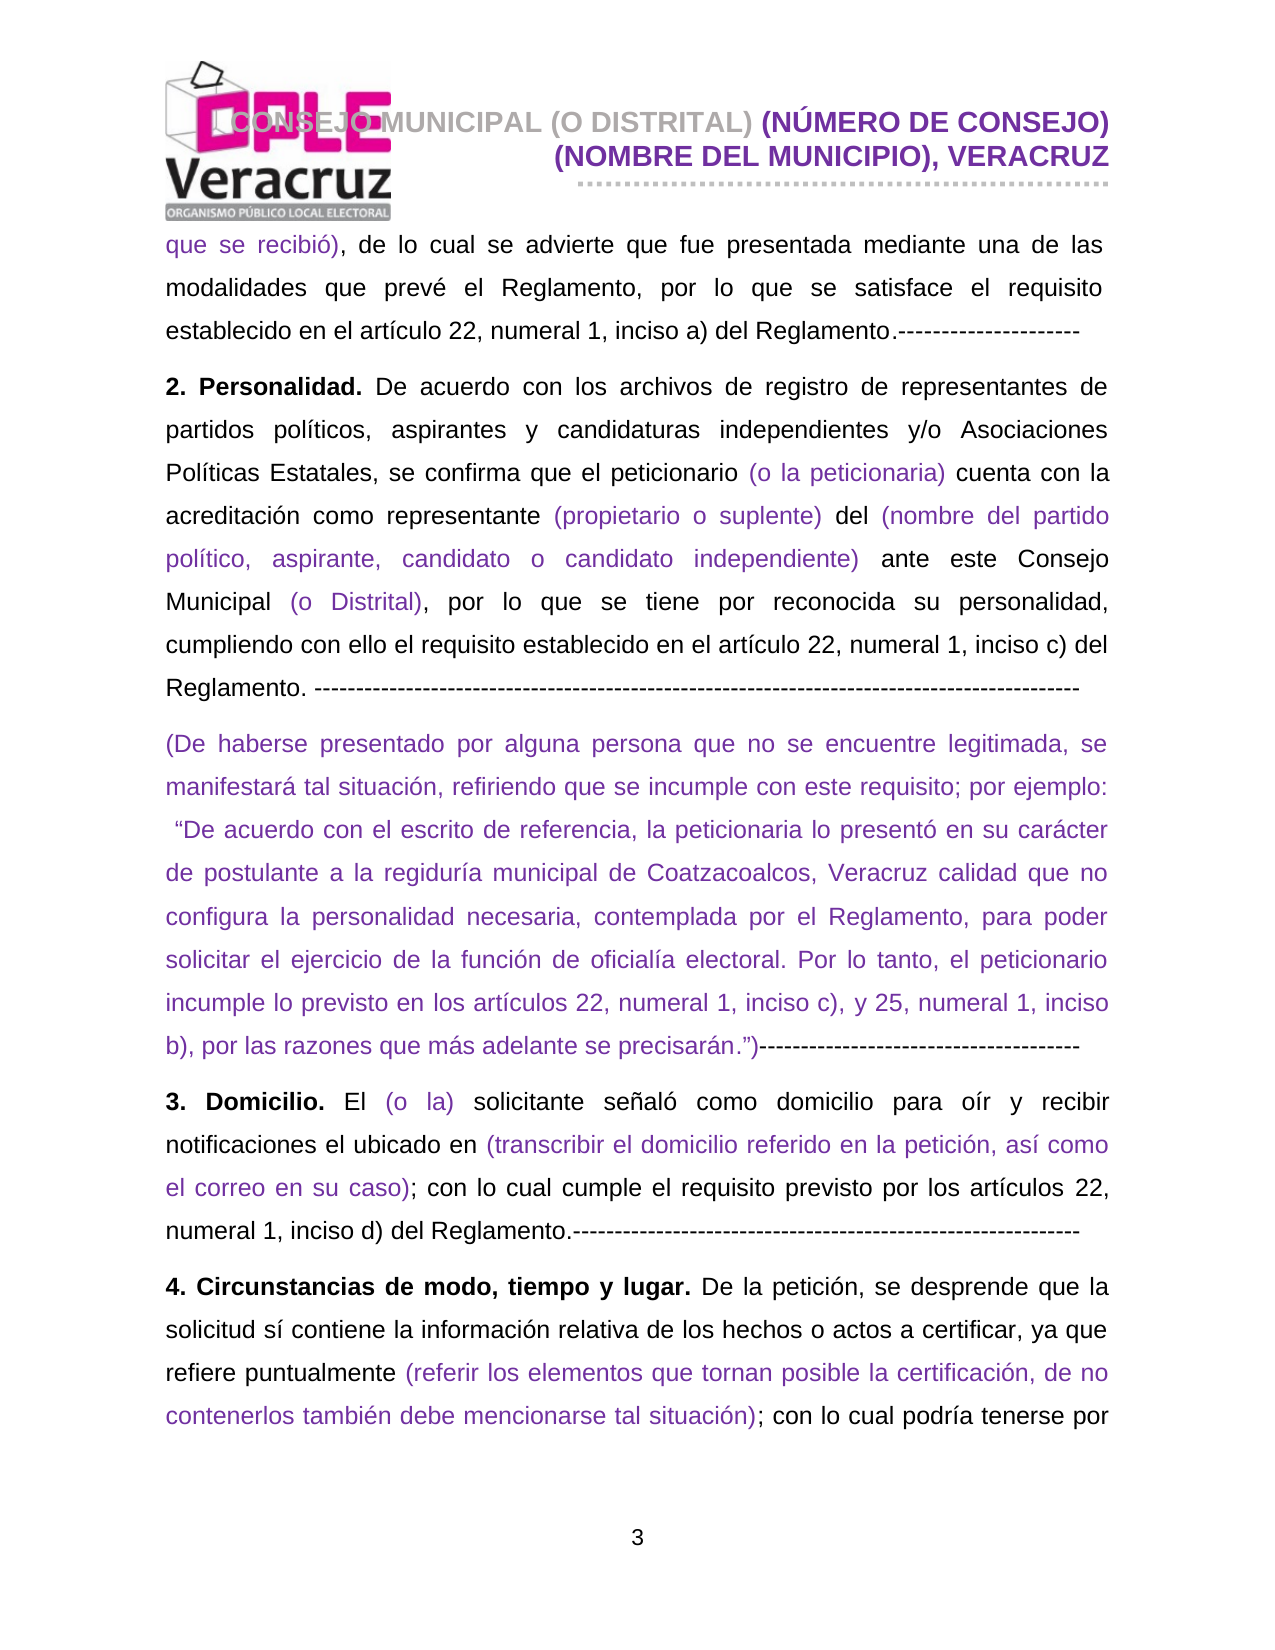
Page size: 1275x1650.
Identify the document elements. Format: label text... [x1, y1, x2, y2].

text 2. Personalidad. De acuerdo con los archivos de registro de representantes de partidos políticos, aspirantes y candidaturas independientes y/o Asociaciones Políticas Estatales, se confirma que el peticionario (o la peticionaria) cuenta con la acreditación como representante (propietario o suplente) del (nombre del partido político, aspirante, candidato o candidato independiente) ante este Consejo Municipal (o Distrital), por lo que se tiene por reconocida su personalidad, cumpliendo con ello el requisito establecido en el artículo 22, numeral 1, inciso c) del Reglamento. [165, 372, 1109, 702]
text 3. Domicilio. El (o la) solicitante señaló como domicilio para oír y recibir notificaciones el ubicado en (transcribir el domicilio referido en la petición, así como el correo en su caso); con lo cual cumple el requisito previsto por los artículos 22, numeral 1, inciso d) del Reglamento. [165, 1087, 1109, 1245]
text (De haberse presentado por alguna persona que no se encuentre legitimada, se manifestará tal situación, refiriendo que se incumple con este requisito; por ejemplo: “De acuerdo con el escrito de referencia, la peticionaria lo presentó en su carácter de postulante a la regiduría municipal de Coatzacoalcos, Veracruz calidad que no configura la personalidad necesaria, contemplada por el Reglamento, para poder solicitar el ejercicio de la función de oficialía electoral. Por lo tanto, el peticionario incumple lo previsto en los artículos 22, numeral 1, inciso c), y 25, numeral 1, inciso b), por las razones que más adelante se precisarán.”) [165, 729, 1109, 1060]
picture [165, 61, 391, 221]
